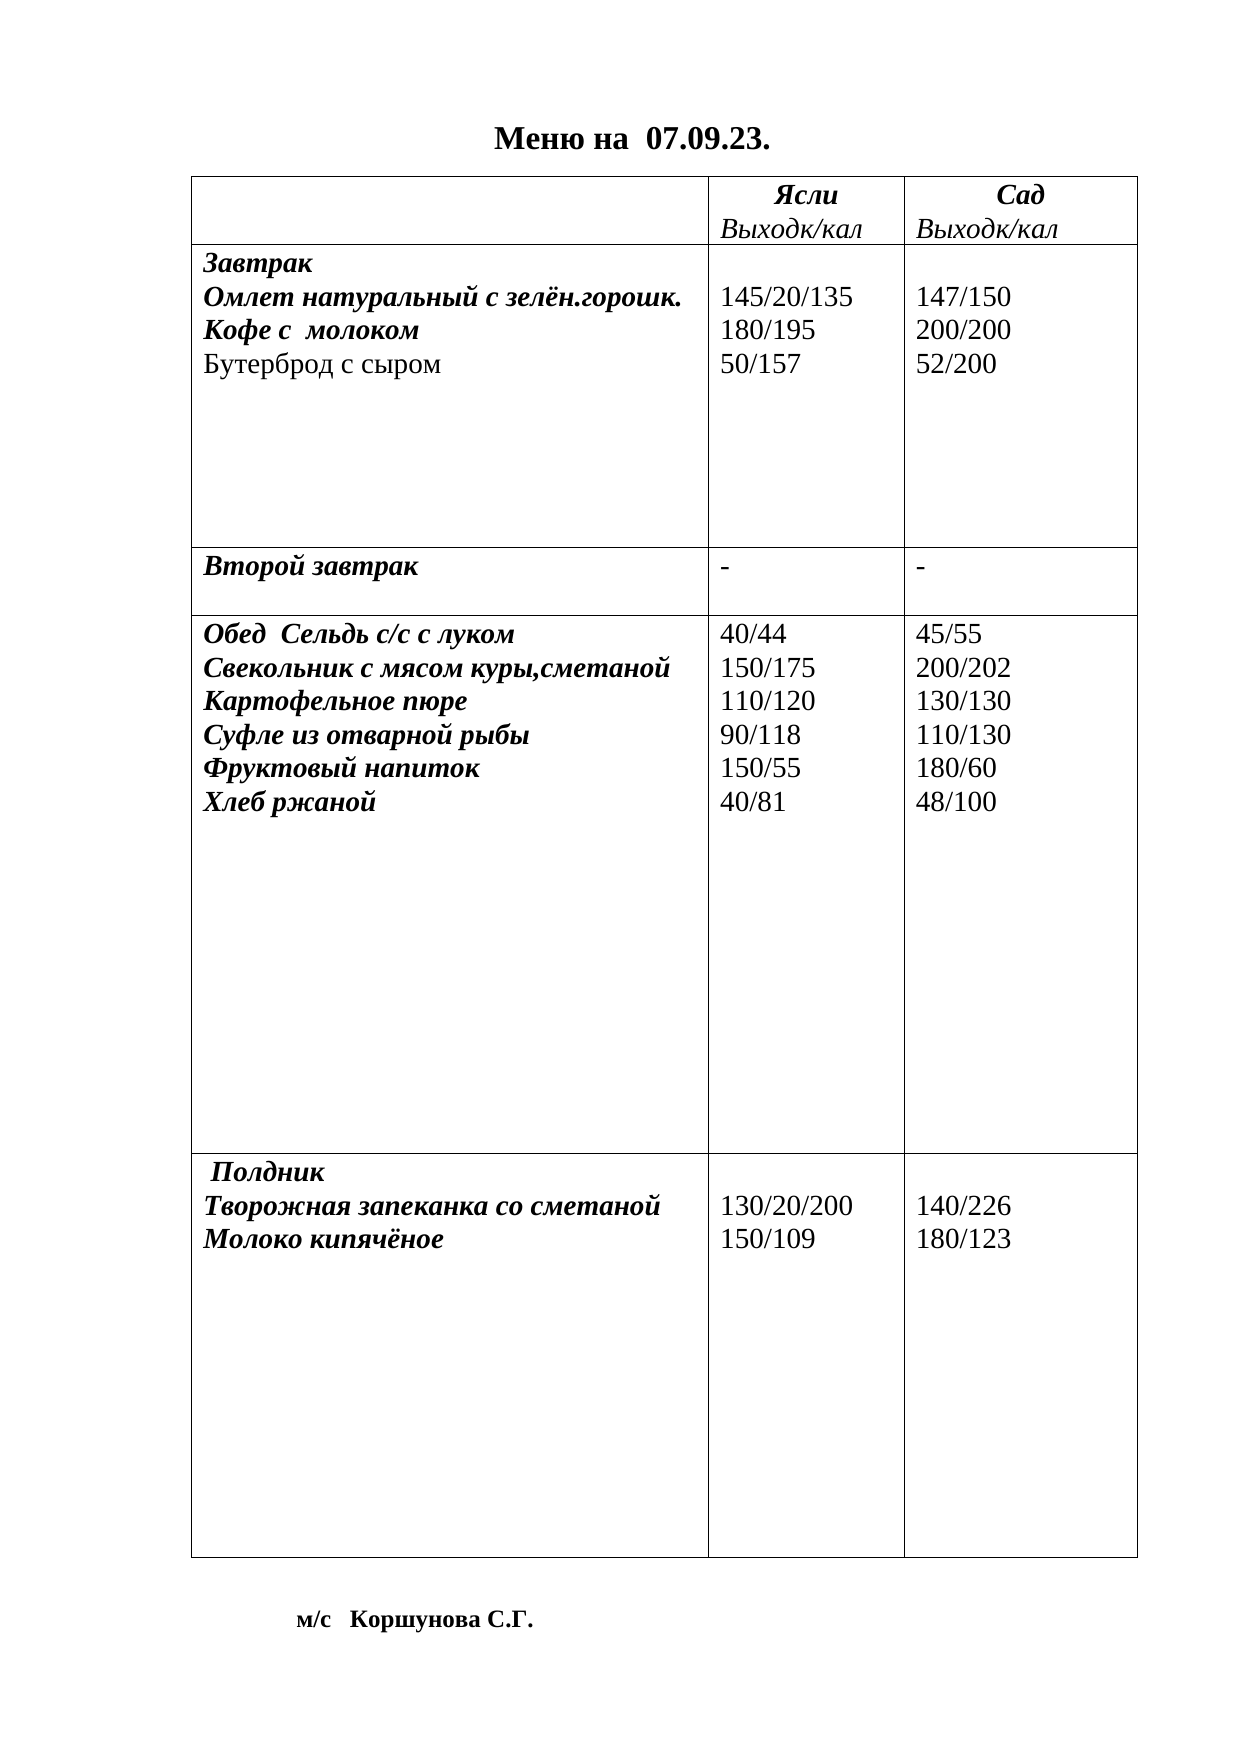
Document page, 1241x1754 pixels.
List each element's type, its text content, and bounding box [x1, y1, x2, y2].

table_cell - [905, 548, 1137, 615]
table_header Сад Выход к/кал [905, 177, 1137, 244]
table_cell 140/226 180/123 [905, 1154, 1137, 1557]
text Меню на 07.09.23. [177, 118, 1152, 156]
text м/с Коршунова С.Г. [177, 1604, 1152, 1633]
table_cell 130/20/200 150/109 [709, 1154, 904, 1557]
table_cell Завтрак Омлет натуральный с зелён.горошк. Кофе с молоком Бутерброд с сыром [192, 245, 708, 547]
table_cell 40/44 150/175 110/120 90/118 150/55 40/81 [709, 616, 904, 1153]
table_cell - [709, 548, 904, 615]
table_header Ясли Выход к/кал [709, 177, 904, 244]
table_cell Полдник Творожная запеканка со сметаной Молоко кипячёное [192, 1154, 708, 1557]
table_cell 45/55 200/202 130/130 110/130 180/60 48/100 [905, 616, 1137, 1153]
table_cell 147/150 200/200 52/200 [905, 245, 1137, 547]
table_header [192, 177, 708, 244]
table_cell Второй завтрак [192, 548, 708, 615]
table_cell 145/20/135 180/195 50/157 [709, 245, 904, 547]
table_cell Обед Сельдь с/с с луком Свекольник с мясом куры,сметаной Картофельное пюре Суфле из отварной рыбы Фруктовый напиток Хлеб ржаной [192, 616, 708, 1153]
